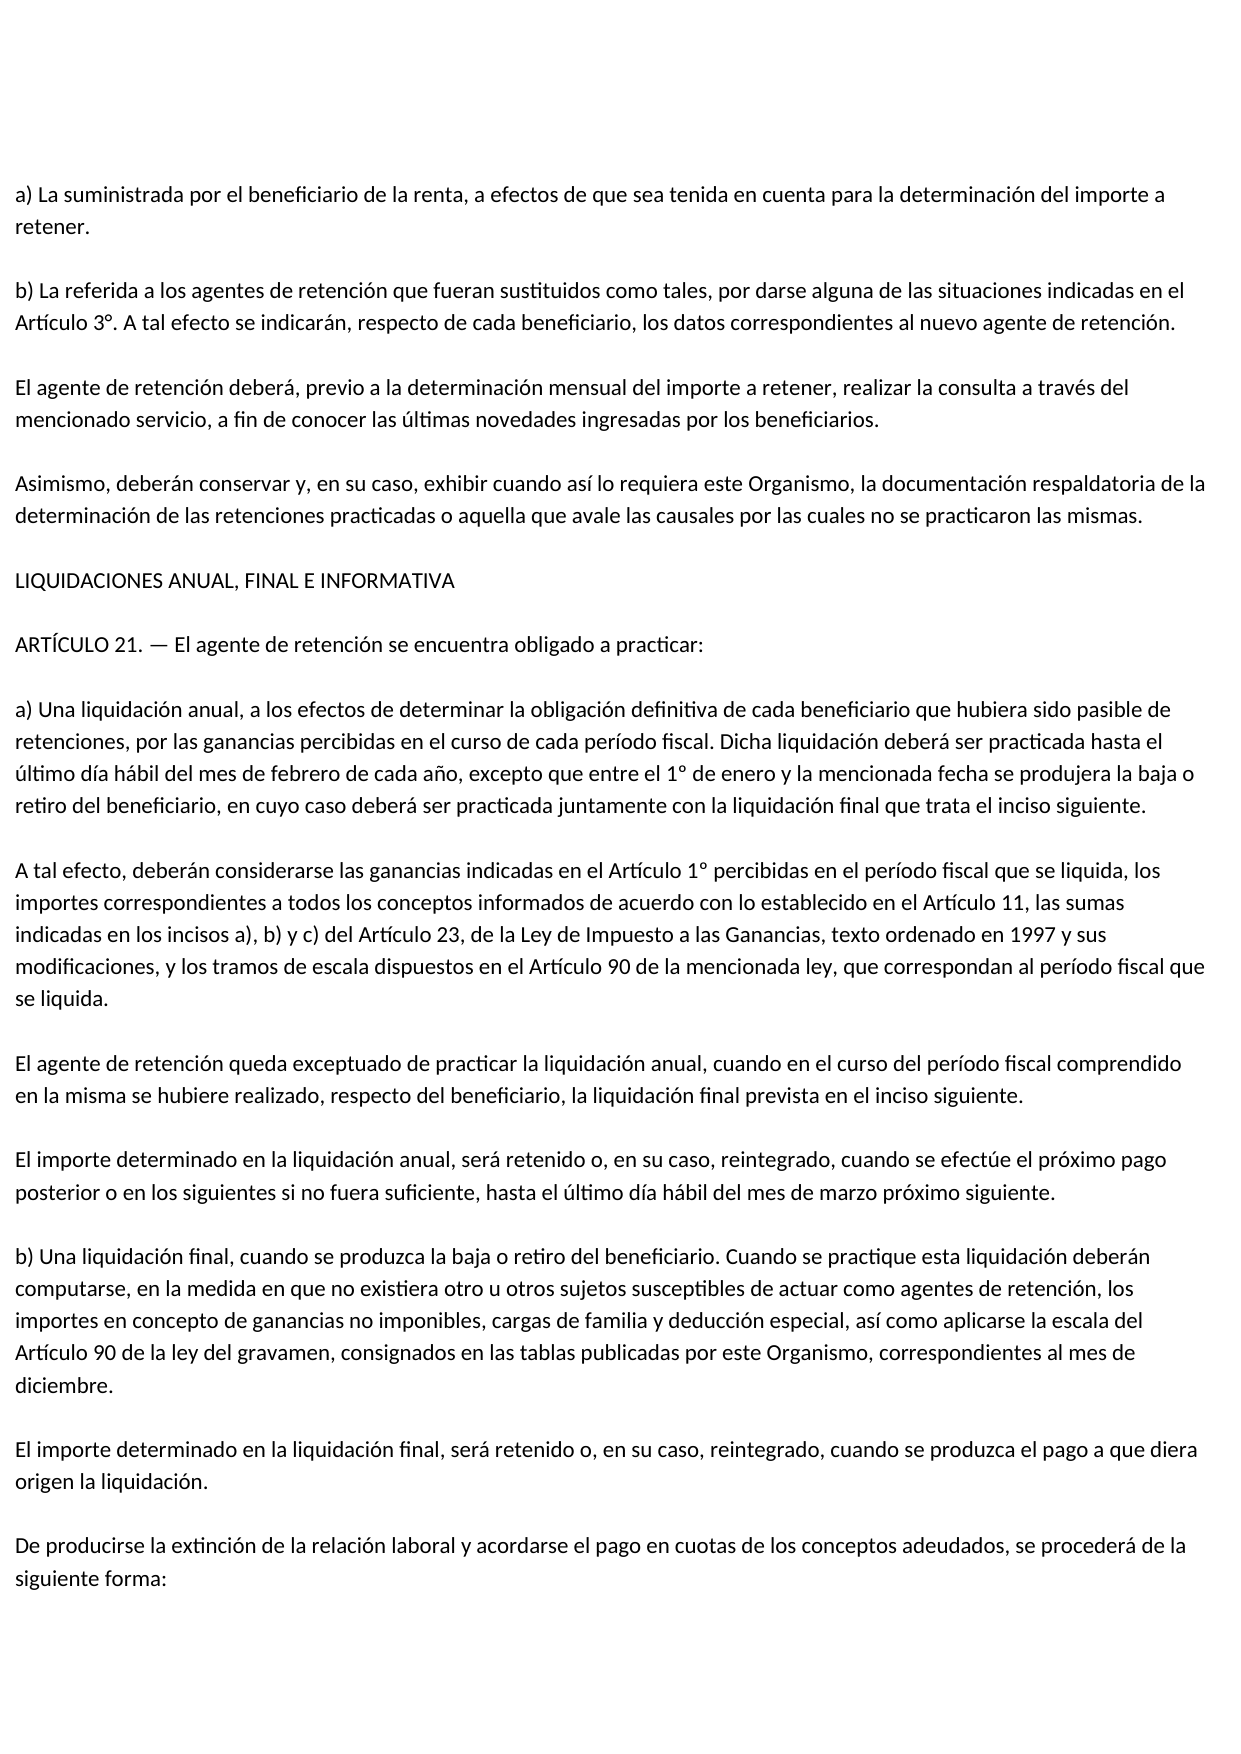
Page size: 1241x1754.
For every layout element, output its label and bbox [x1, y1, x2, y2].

text [15, 148, 1211, 1592]
